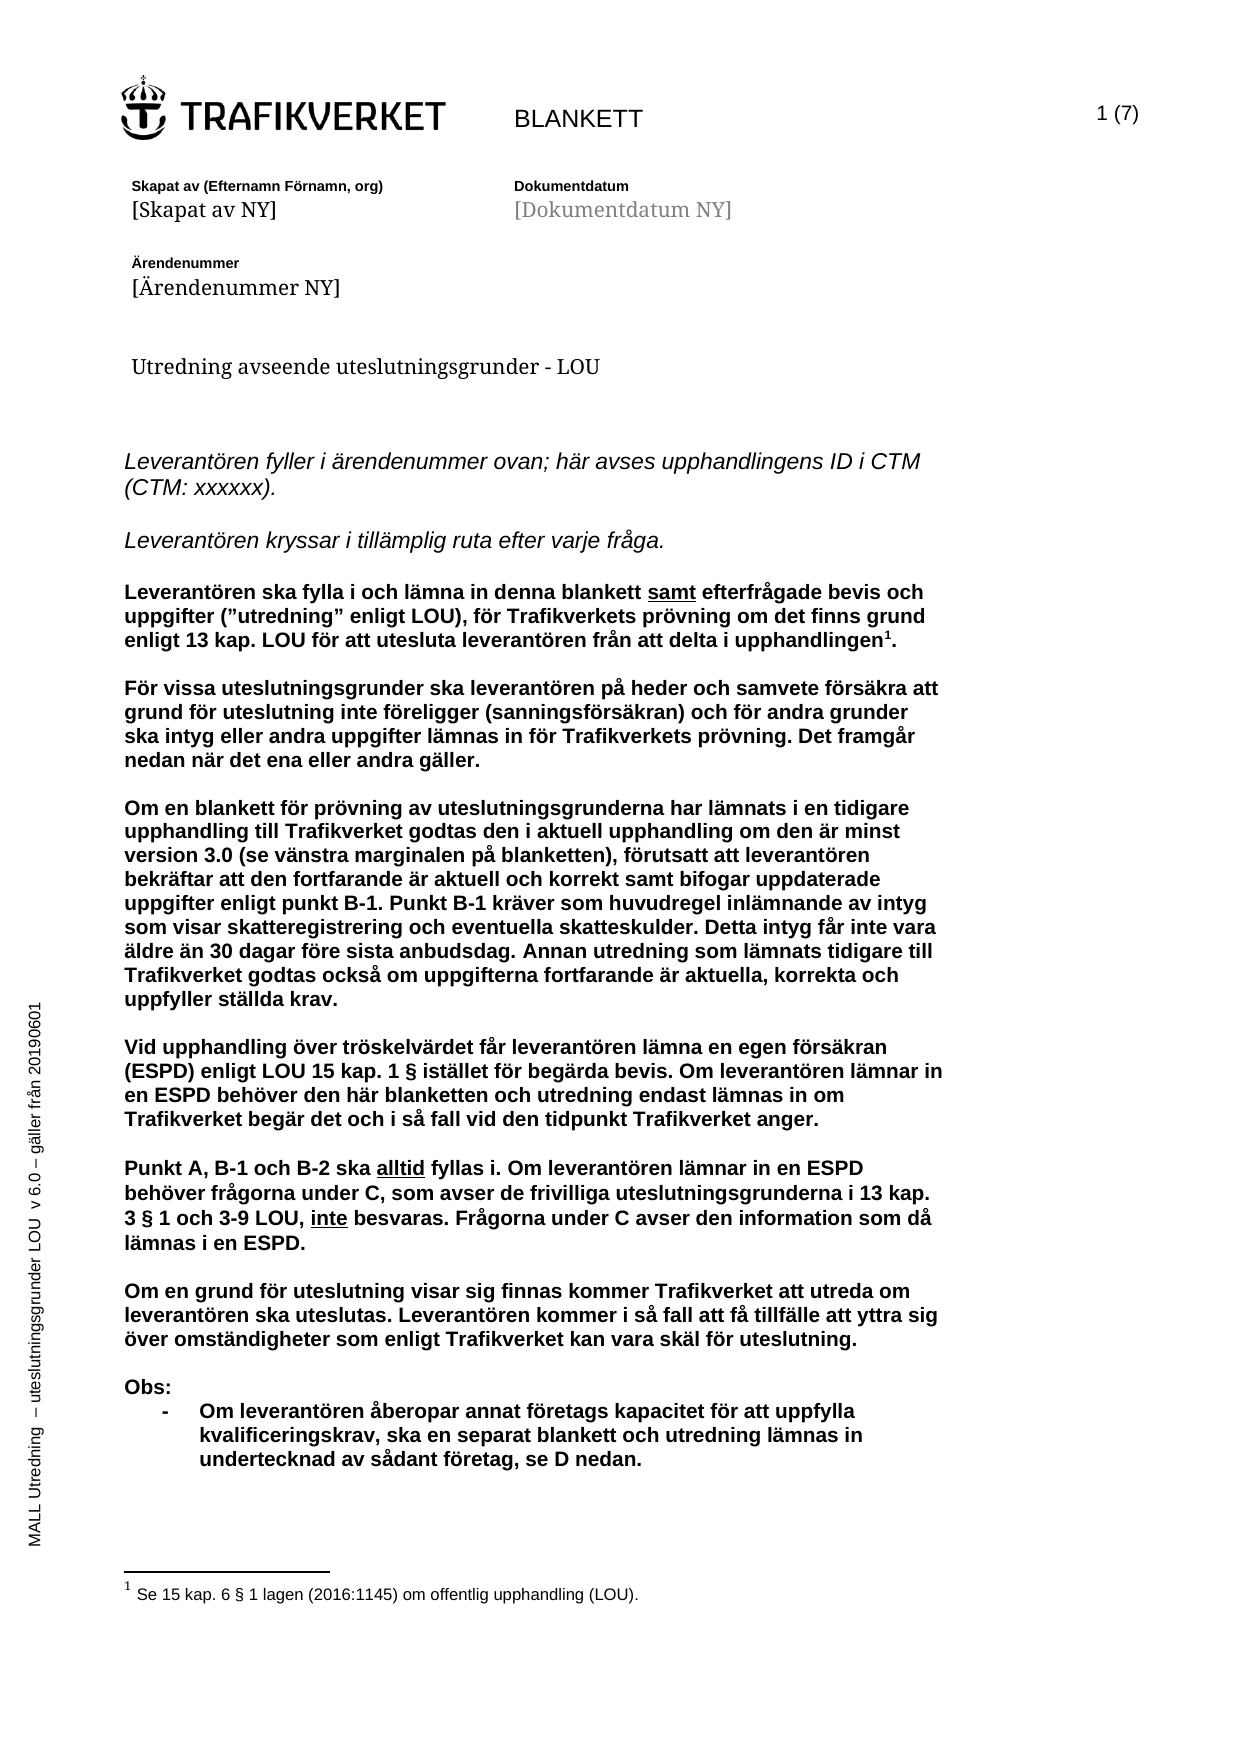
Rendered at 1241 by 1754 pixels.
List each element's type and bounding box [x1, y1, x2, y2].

picture [121, 75, 446, 140]
